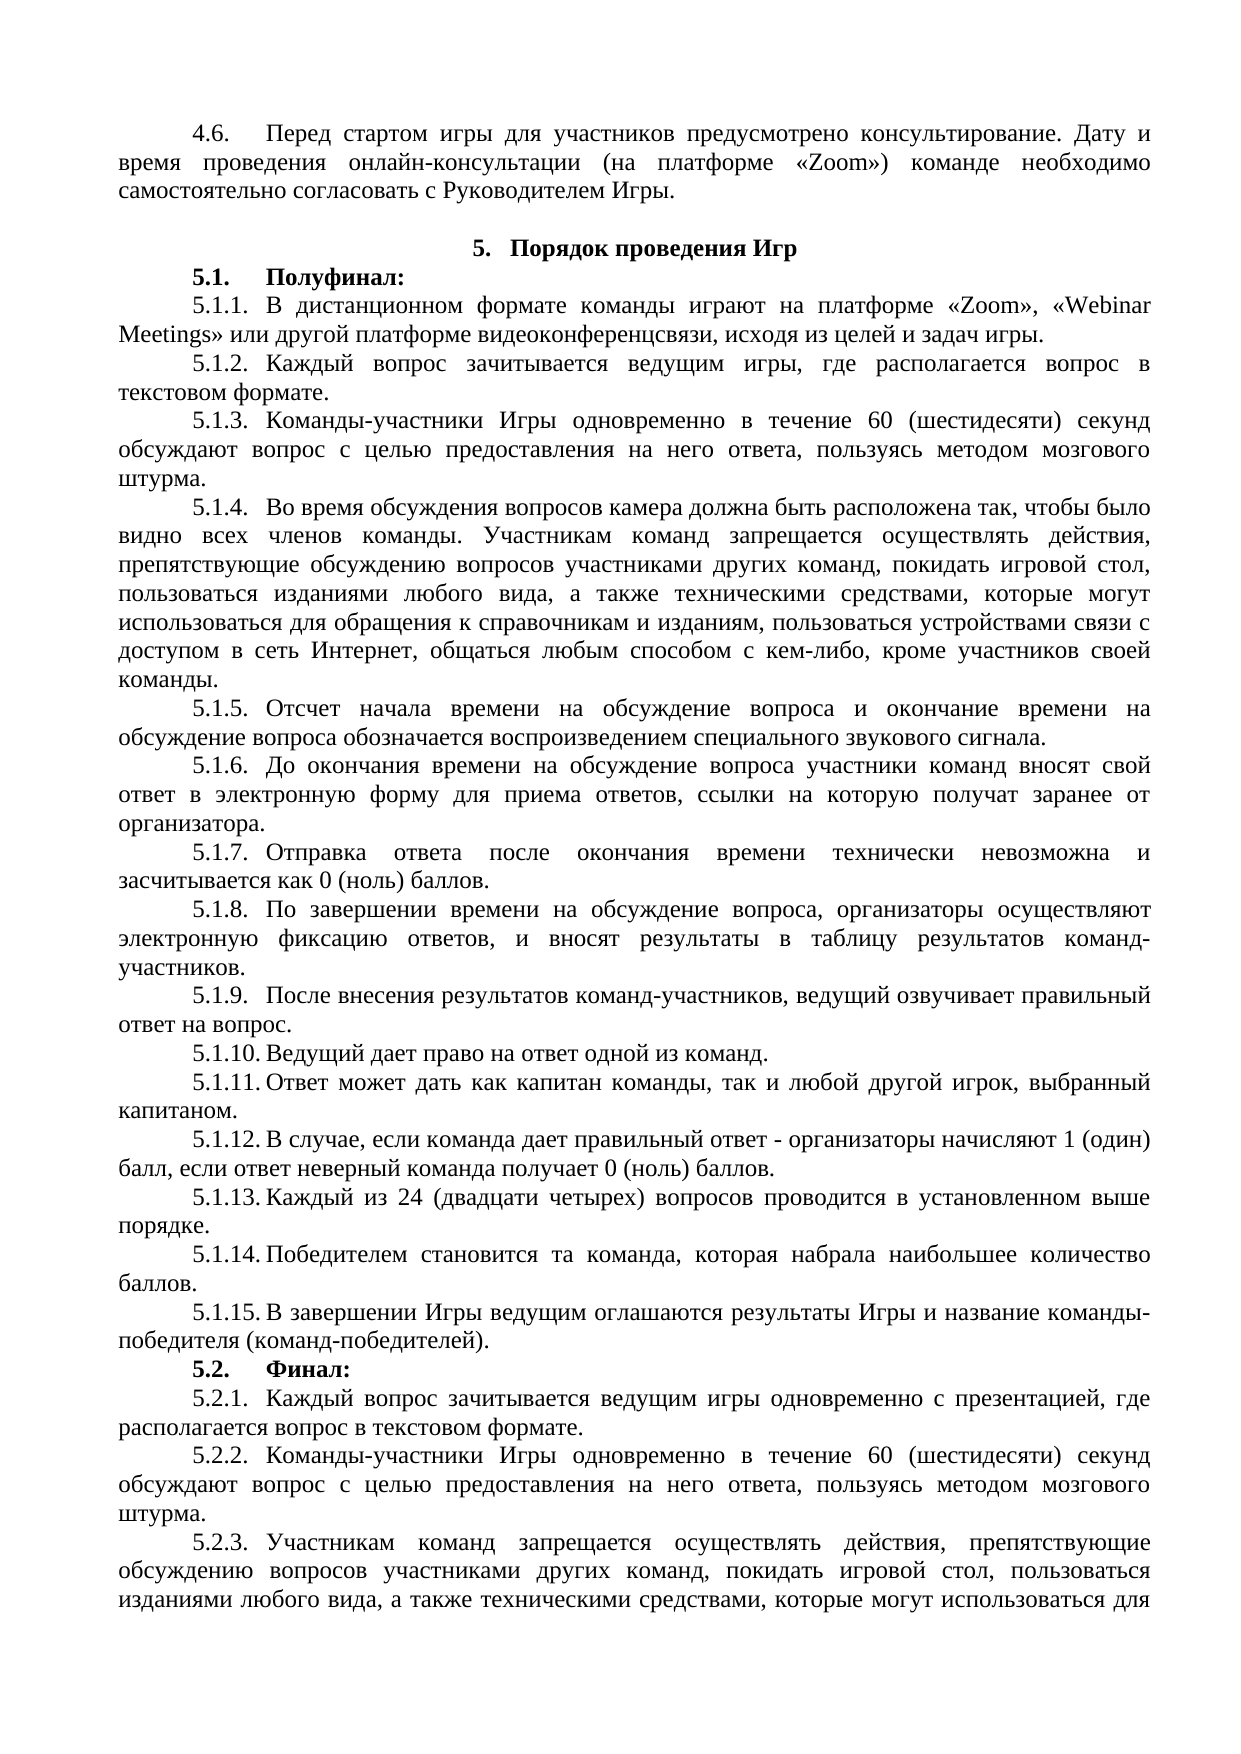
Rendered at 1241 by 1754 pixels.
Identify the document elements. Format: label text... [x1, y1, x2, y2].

list Команды-участники Игры одновременно в течение 60 (шестидесяти) секунд обсуждают вопрос с целью предоставления на него ответа, пользуясь методом мозгового штурма. [118, 406, 1152, 492]
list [118, 1527, 1152, 1613]
list Каждый вопрос зачитывается ведущим игры одновременно с презентацией, где располагается вопрос в текстовом формате. [118, 1383, 1152, 1441]
list Финал: [118, 1354, 1152, 1383]
list Отсчет начала времени на обсуждение вопроса и окончание времени на обсуждение вопроса обозначается воспроизведением специального звукового сигнала. [118, 693, 1152, 751]
list Во время обсуждения вопросов камера должна быть расположена так, чтобы было видно всех членов команды. Участникам команд запрещается осуществлять действия, препятствующие обсуждению вопросов участниками других команд, покидать игровой стол, пользоваться изданиями любого вида, а также техническими средствами, которые могут использоваться для обращения к справочникам и изданиям, пользоваться устройствами связи с доступом в сеть Интернет, общаться любым способом с кем-либо, кроме участников своей команды. [118, 492, 1152, 693]
list Каждый из 24 (двадцати четырех) вопросов проводится в установленном выше порядке. [118, 1182, 1152, 1239]
list По завершении времени на обсуждение вопроса, организаторы осуществляют электронную фиксацию ответов, и вносят результаты в таблицу результатов команд-участников. [118, 894, 1152, 981]
list Полуфинал: [118, 262, 1152, 291]
list В случае, если команда дает правильный ответ - организаторы начисляют 1 (один) балл, если ответ неверный команда получает 0 (ноль) баллов. [118, 1124, 1152, 1182]
list Отправка ответа после окончания времени технически невозможна и засчитывается как 0 (ноль) баллов. [118, 837, 1152, 894]
list Перед стартом игры для участников предусмотрено консультирование. Дату и время проведения онлайн-консультации (на платформе «Zoom») команде необходимо самостоятельно согласовать с Руководителем Игры. [118, 118, 1152, 204]
list Каждый вопрос зачитывается ведущим игры, где располагается вопрос в текстовом формате. [118, 348, 1152, 406]
list В дистанционном формате команды играют на платформе «Zoom», «Webinar Meetings» или другой платформе видеоконференцсвязи, исходя из целей и задач игры. [118, 291, 1152, 348]
list До окончания времени на обсуждение вопроса участники команд вносят свой ответ в электронную форму для приема ответов, ссылки на которую получат заранее от организатора. [118, 751, 1152, 837]
list В завершении Игры ведущим оглашаются результаты Игры и название команды-победителя (команд-победителей). [118, 1297, 1152, 1354]
list Команды-участники Игры одновременно в течение 60 (шестидесяти) секунд обсуждают вопрос с целью предоставления на него ответа, пользуясь методом мозгового штурма. [118, 1441, 1152, 1527]
list Победителем становится та команда, которая набрала наибольшее количество баллов. [118, 1239, 1152, 1297]
list Ответ может дать как капитан команды, так и любой другой игрок, выбранный капитаном. [118, 1067, 1152, 1124]
list Ведущий дает право на ответ одной из команд. [118, 1038, 1152, 1067]
list Порядок проведения Игр [118, 233, 1152, 262]
list После внесения результатов команд-участников, ведущий озвучивает правильный ответ на вопрос. [118, 981, 1152, 1038]
